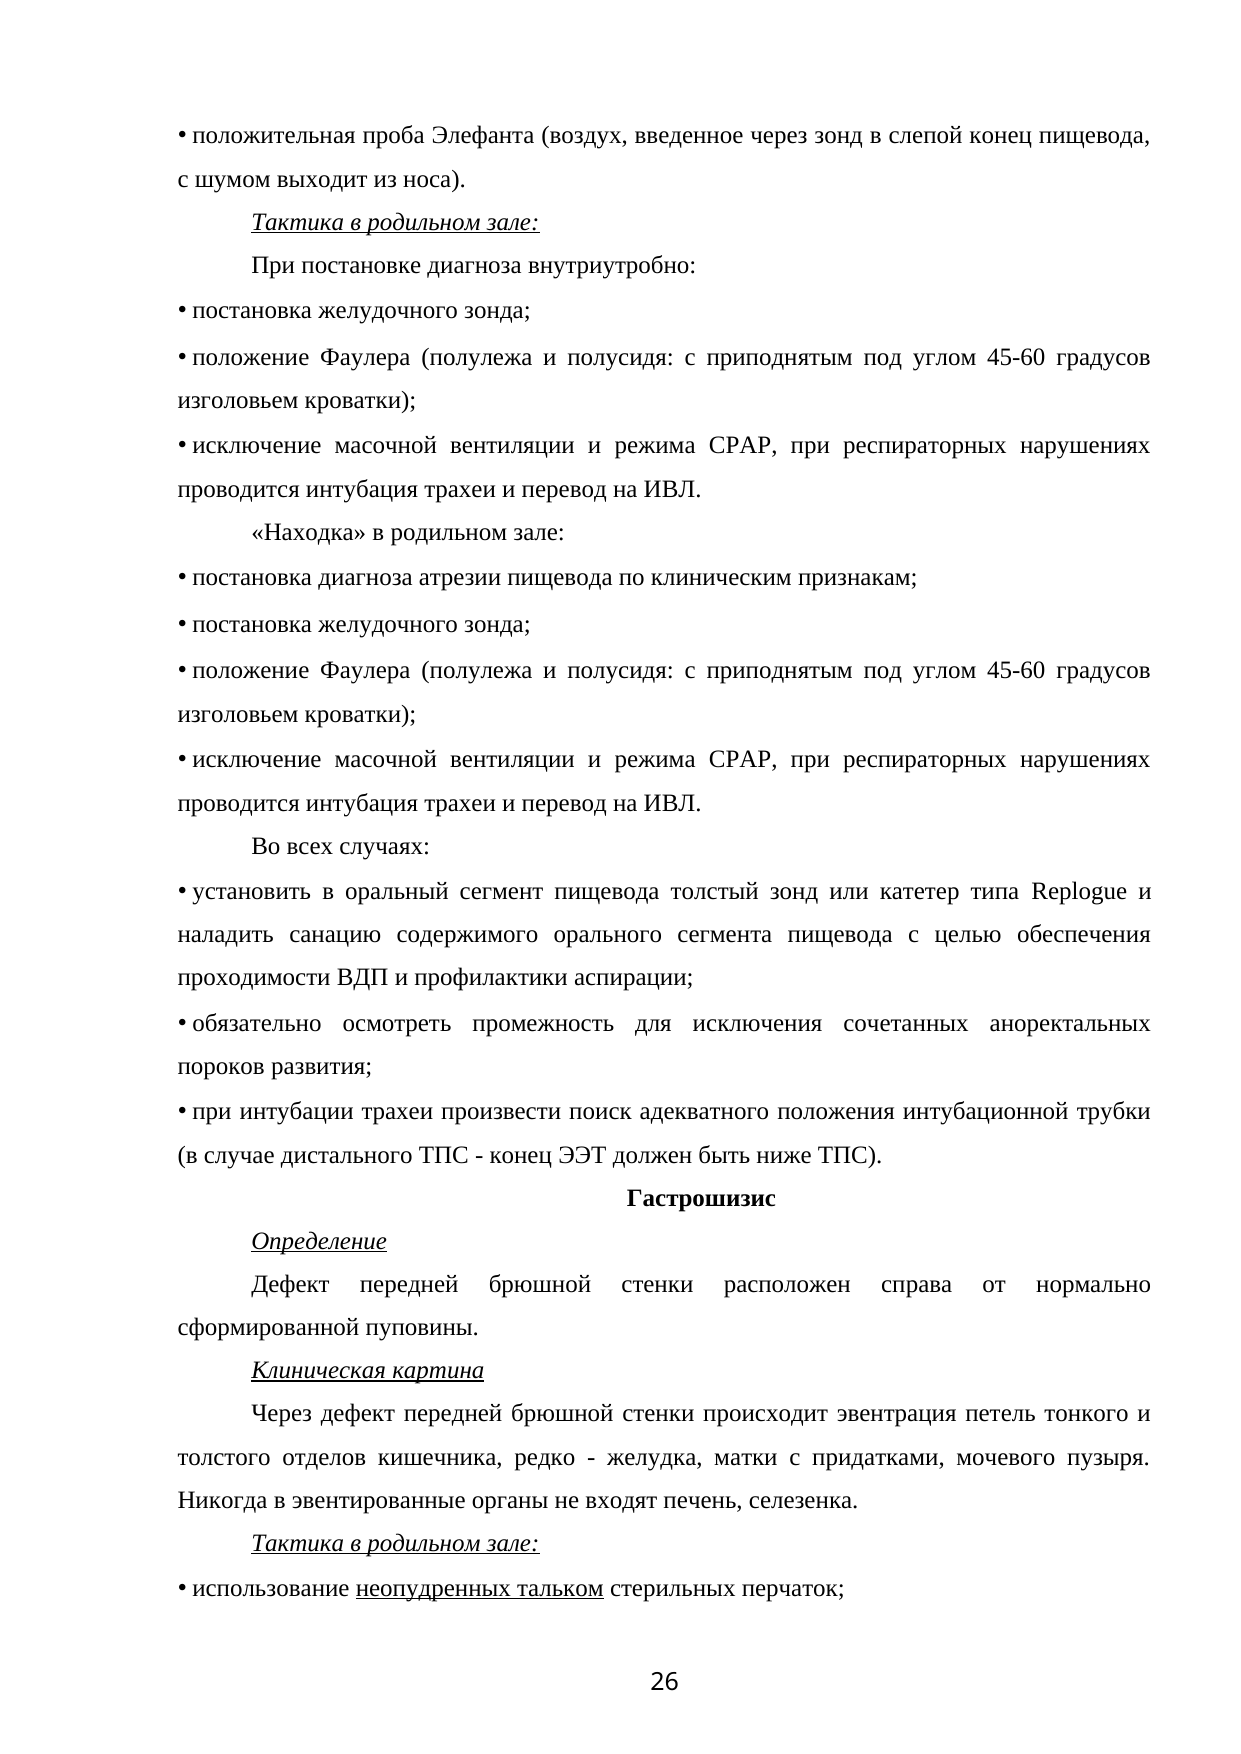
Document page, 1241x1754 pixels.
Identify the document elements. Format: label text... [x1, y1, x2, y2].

text Гастрошизис [177, 1183, 1152, 1212]
text «Находка» в родильном зале: [177, 517, 1152, 546]
text Тактика в родильном зале: [177, 207, 1152, 236]
text Через дефект передней брюшной стенки происходит эвентрация петель тонкого и толстого отделов кишечника, редко - желудка, матки с придатками, мочевого пузыря. Никогда в эвентированные органы не входят печень, селезенка. [177, 1398, 1152, 1513]
list постановка желудочного зонда; [177, 607, 1152, 638]
list установить в оральный сегмент пищевода толстый зонд или катетер типа Replogue и наладить санацию содержимого орального сегмента пищевода с целью обеспечения проходимости ВДП и профилактики аспирации; [177, 874, 1152, 991]
text При постановке диагноза внутриутробно: [177, 250, 1152, 279]
list постановка диагноза атрезии пищевода по клиническим признакам; [177, 560, 1152, 591]
list положительная проба Элефанта (воздух, введенное через зонд в слепой конец пищевода, с шумом выходит из носа). [177, 118, 1152, 192]
list положение Фаулера (полулежа и полусидя: с приподнятым под углом 45-60 градусов изголовьем кроватки); [177, 653, 1152, 728]
text Тактика в родильном зале: [177, 1528, 1152, 1557]
list при интубации трахеи произвести поиск адекватного положения интубационной трубки (в случае дистального ТПС - конец ЭЭТ должен быть ниже ТПС). [177, 1094, 1152, 1168]
text Во всех случаях: [177, 831, 1152, 859]
list постановка желудочного зонда; [177, 293, 1152, 324]
text Клиническая картина [177, 1355, 1152, 1384]
list исключение масочной вентиляции и режима СРАР, при респираторных нарушениях проводится интубация трахеи и перевод на ИВЛ. [177, 428, 1152, 503]
text Дефект передней брюшной стенки расположен справа от нормально сформированной пуповины. [177, 1269, 1152, 1341]
list обязательно осмотреть промежность для исключения сочетанных аноректальных пороков развития; [177, 1006, 1152, 1080]
list исключение масочной вентиляции и режима СРАР, при респираторных нарушениях проводится интубация трахеи и перевод на ИВЛ. [177, 742, 1152, 816]
list положение Фаулера (полулежа и полусидя: с приподнятым под углом 45-60 градусов изголовьем кроватки); [177, 340, 1152, 414]
text Определение [177, 1226, 1152, 1255]
list использование неопудренных тальком стерильных перчаток; [177, 1571, 1152, 1602]
